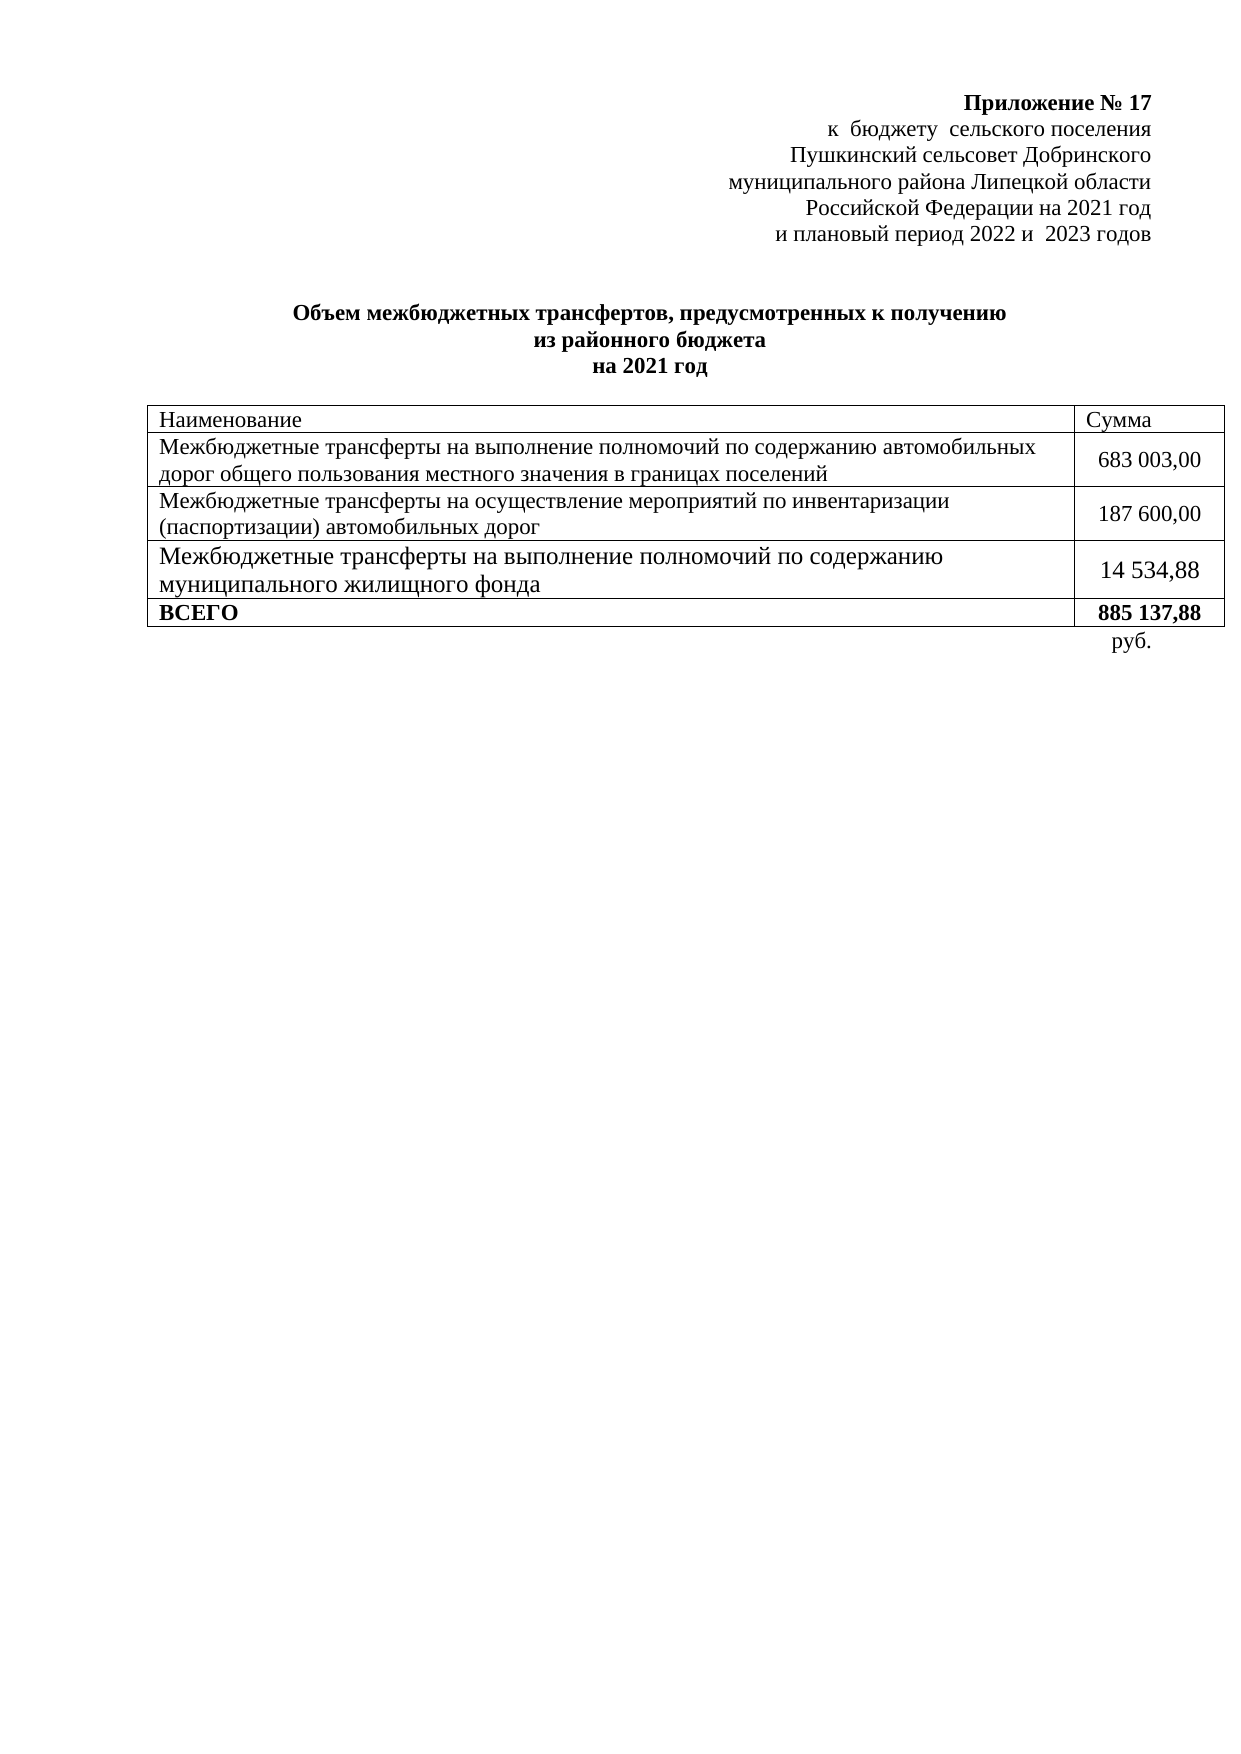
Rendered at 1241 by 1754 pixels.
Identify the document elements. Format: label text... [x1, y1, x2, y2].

text к бюджету сельского поселения [516, 115, 1152, 141]
table_header Наименование [148, 406, 1074, 432]
table_header Сумма [1075, 406, 1224, 432]
text и плановый период 2022 и 2023 годов [148, 220, 1152, 247]
text руб. [148, 627, 1152, 653]
text муниципального района Липецкой области [516, 168, 1152, 194]
text из районного бюджета [148, 326, 1152, 352]
table_cell Межбюджетные трансферты на выполнение полномочий по содержанию автомобильных дорог общего пользования местного значения в границах поселений [148, 433, 1074, 486]
table_cell Межбюджетные трансферты на выполнение полномочий по содержанию муниципального жилищного фонда [148, 541, 1074, 598]
text Приложение № 17 [148, 89, 1152, 115]
table_cell 885 137,88 [1075, 599, 1224, 626]
table_cell 14 534,88 [1075, 541, 1224, 598]
text Российской Федерации на 2021 год [148, 194, 1152, 220]
text Объем межбюджетных трансфертов, предусмотренных к получению [148, 299, 1152, 326]
table_cell 187 600,00 [1075, 487, 1224, 540]
table_cell 683 003,00 [1075, 433, 1224, 486]
table_cell Межбюджетные трансферты на осуществление мероприятий по инвентаризации (паспортизации) автомобильных дорог [148, 487, 1074, 540]
text Пушкинский сельсовет Добринского [516, 141, 1152, 168]
table_cell ВСЕГО [148, 599, 1074, 626]
text на 2021 год [148, 352, 1152, 378]
